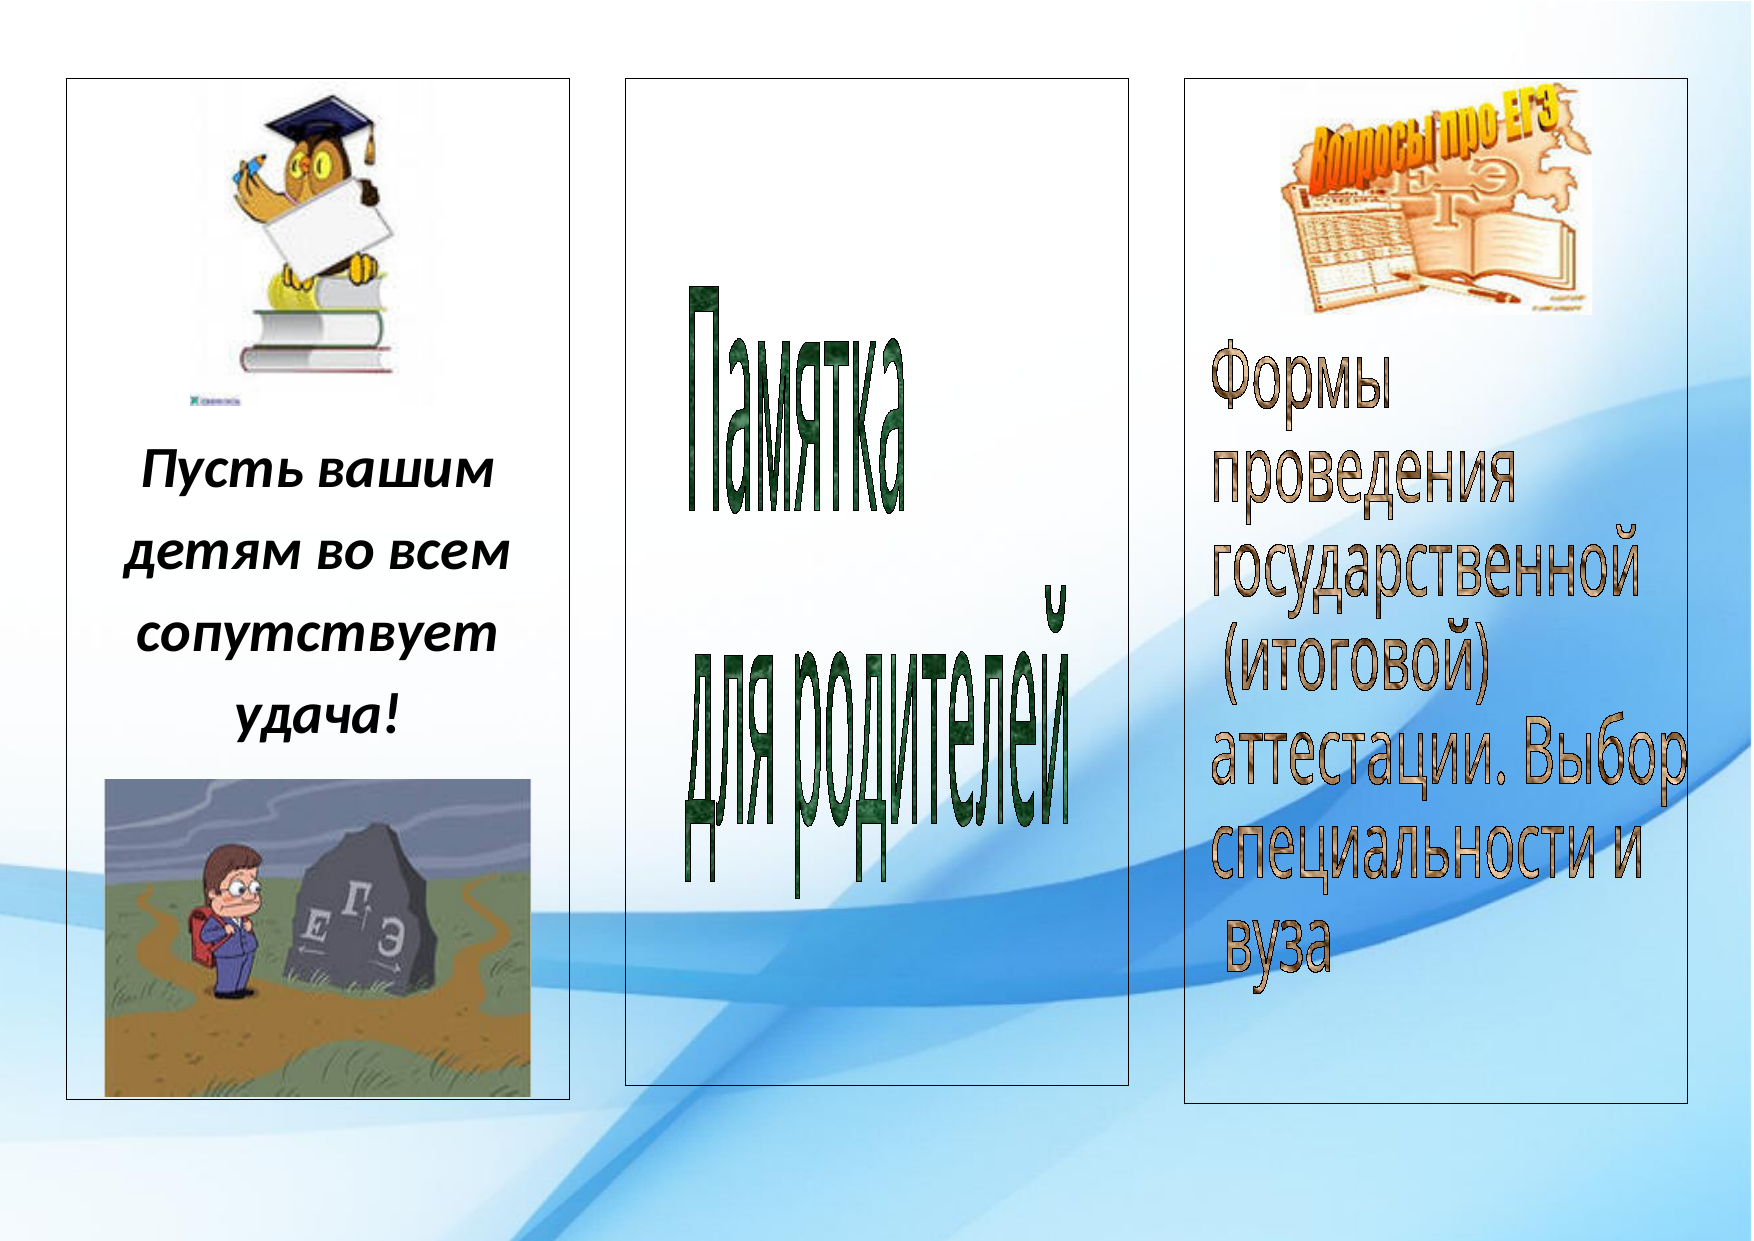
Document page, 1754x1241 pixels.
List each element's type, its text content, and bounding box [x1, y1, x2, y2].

text Пусть вашим детям во всем сопутствует удача! [67, 428, 569, 748]
picture [0, 1, 1752, 1241]
